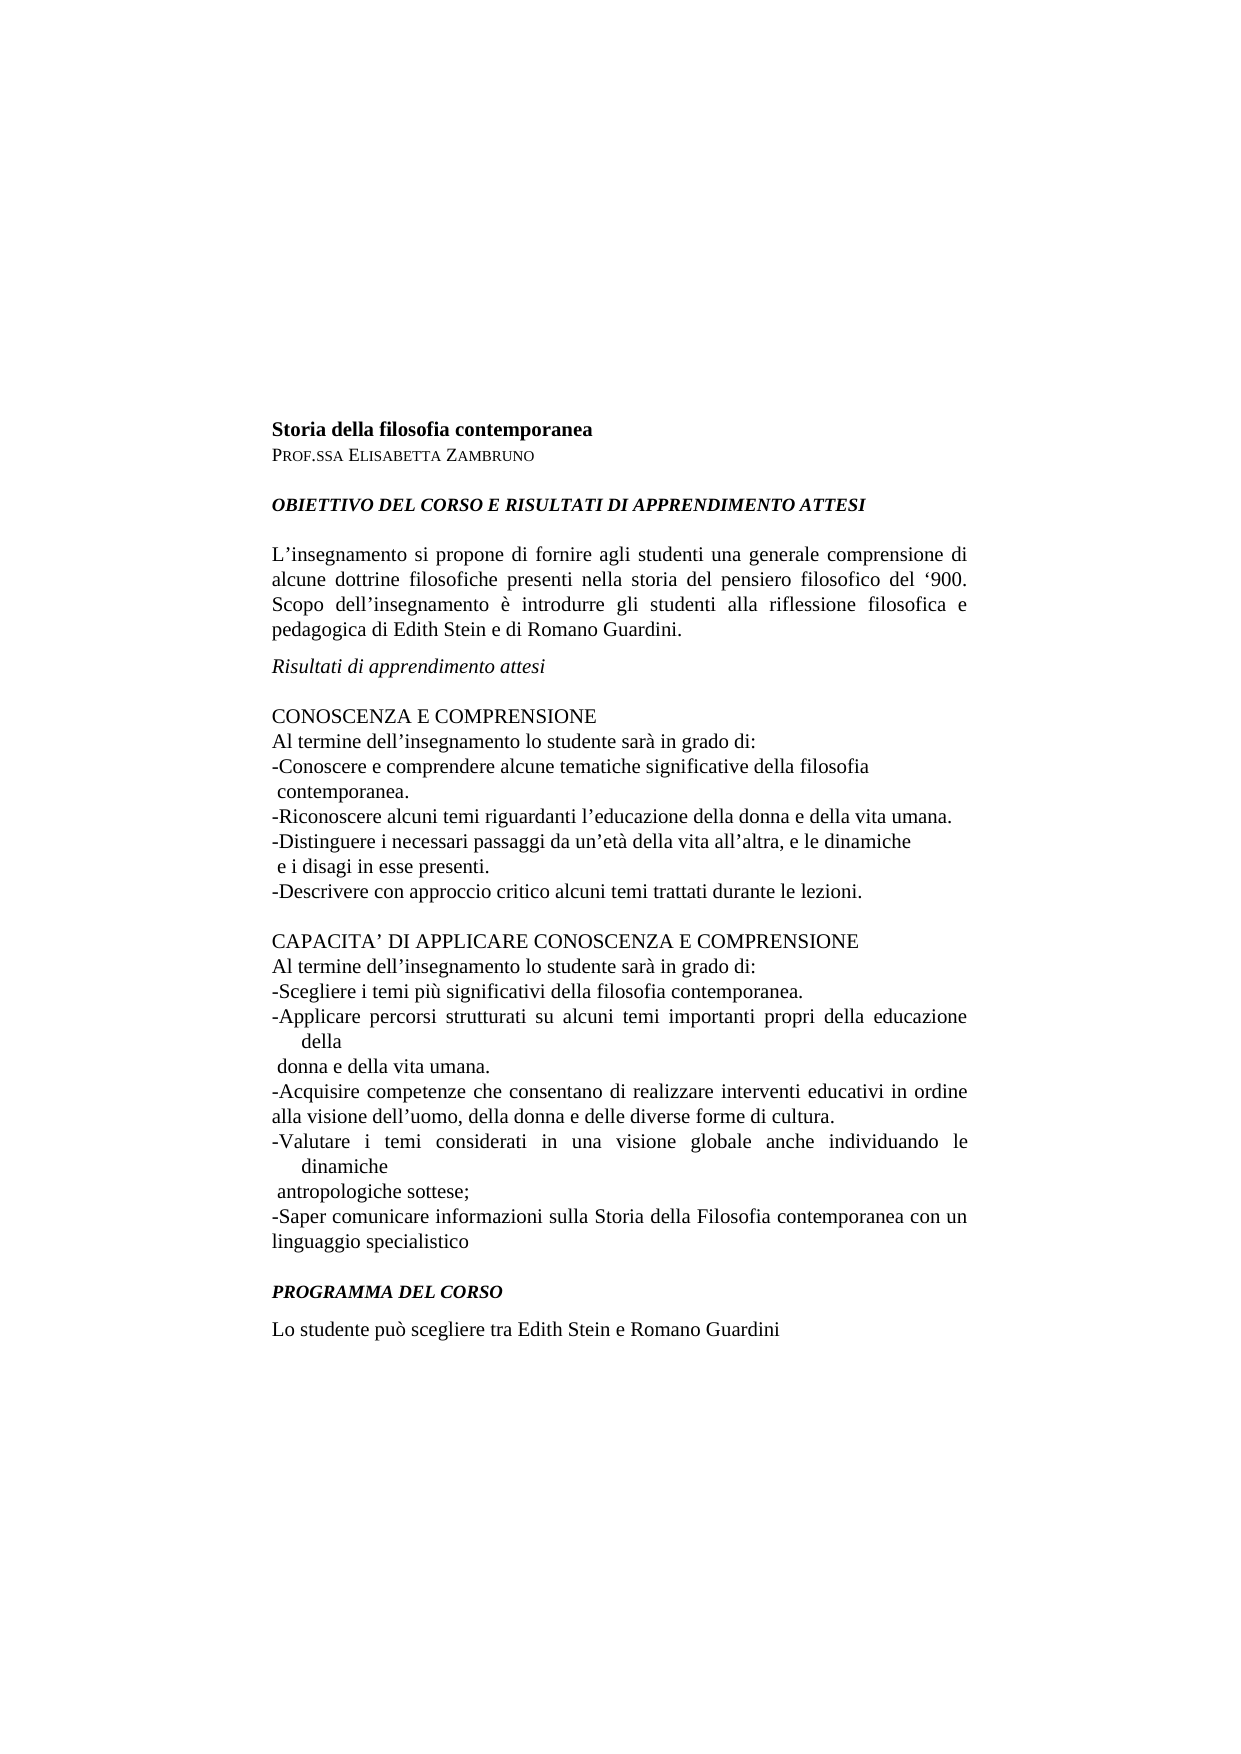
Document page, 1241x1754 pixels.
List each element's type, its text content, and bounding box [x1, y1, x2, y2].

text contemporanea. [272, 779, 968, 804]
text -Riconoscere alcuni temi riguardanti l’educazione della donna e della vita umana. [272, 804, 968, 829]
text CONOSCENZA E COMPRENSIONE [272, 704, 968, 729]
text CAPACITA’ DI APPLICARE CONOSCENZA E COMPRENSIONE [272, 929, 968, 954]
text Risultati di apprendimento attesi [272, 654, 968, 679]
text -Valutare i temi considerati in una visione globale anche individuando le dinamiche [272, 1129, 968, 1179]
text e i disagi in esse presenti. [272, 854, 968, 879]
text antropologiche sottese; [272, 1179, 968, 1204]
text OBIETTIVO DEL CORSO E RISULTATI DI APPRENDIMENTO ATTESI [272, 491, 968, 516]
text Al termine dell’insegnamento lo studente sarà in grado di: [272, 729, 968, 754]
text L’insegnamento si propone di fornire agli studenti una generale comprensione di alcune dottrine filosofiche presenti nella storia del pensiero filosofico del ‘900. Scopo dell’insegnamento è introdurre gli studenti alla riflessione filosofica e pedagogica di Edith Stein e di Romano Guardini. [272, 541, 968, 641]
text Lo studente può scegliere tra Edith Stein e Romano Guardini [272, 1316, 968, 1341]
text -Distinguere i necessari passaggi da un’età della vita all’altra, e le dinamiche [272, 829, 968, 854]
text PROGRAMMA DEL CORSO [272, 1279, 968, 1304]
text -Acquisire competenze che consentano di realizzare interventi educativi in ordine alla visione dell’uomo, della donna e delle diverse forme di cultura. [272, 1079, 968, 1129]
text -Conoscere e comprendere alcune tematiche significative della filosofia [272, 754, 968, 779]
subtitle Prof.ssa Elisabetta Zambruno [272, 441, 968, 466]
text -Applicare percorsi strutturati su alcuni temi importanti propri della educazione della [272, 1004, 968, 1054]
text Al termine dell’insegnamento lo studente sarà in grado di: [272, 954, 968, 979]
text donna e della vita umana. [272, 1054, 968, 1079]
text -Descrivere con approccio critico alcuni temi trattati durante le lezioni. [272, 879, 968, 904]
text -Saper comunicare informazioni sulla Storia della Filosofia contemporanea con un linguaggio specialistico [272, 1204, 968, 1254]
subtitle Storia della filosofia contemporanea [272, 416, 968, 441]
text -Scegliere i temi più significativi della filosofia contemporanea. [272, 979, 968, 1004]
